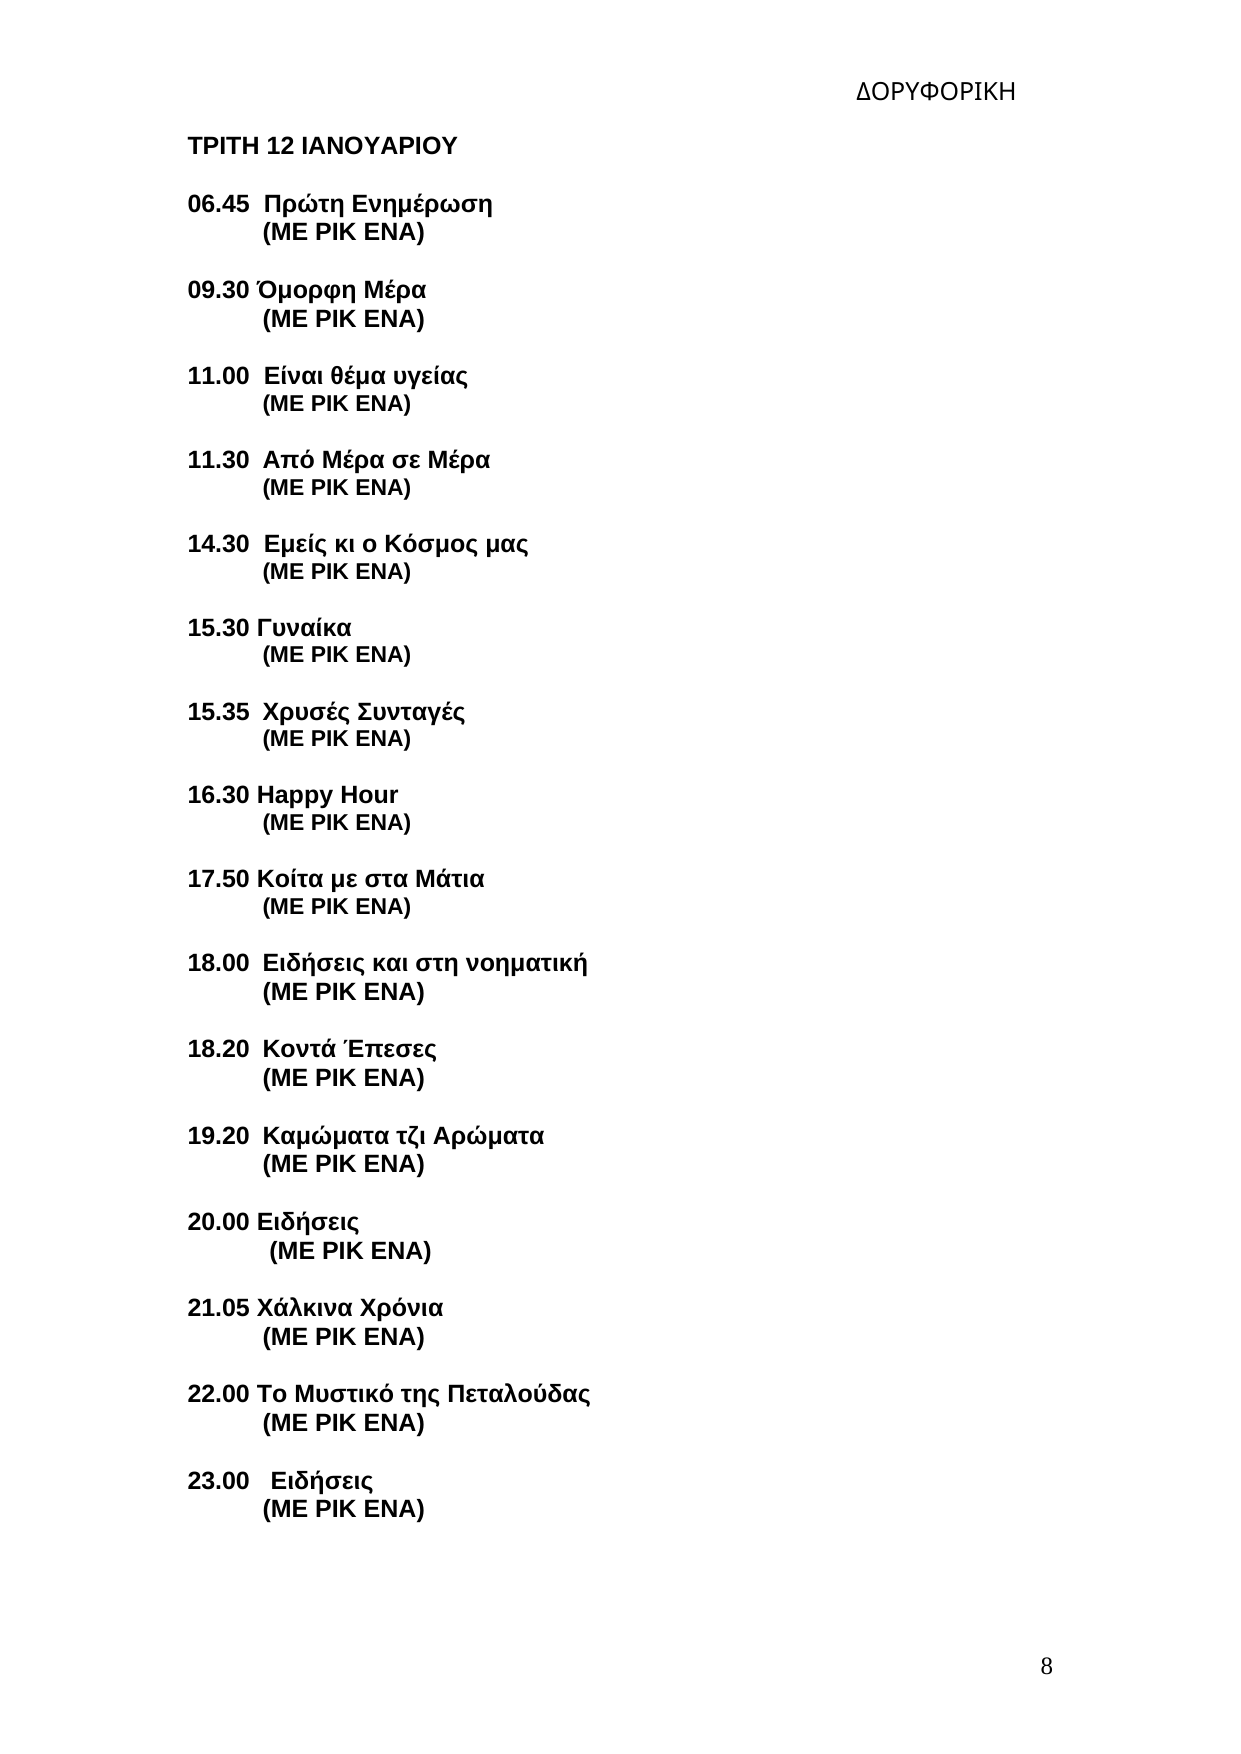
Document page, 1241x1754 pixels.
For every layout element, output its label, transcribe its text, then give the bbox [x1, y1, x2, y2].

text (ΜΕ ΡΙΚ ΕΝΑ) [187, 390, 1053, 416]
text 15.35 Χρυσές Συνταγές [187, 697, 1053, 725]
text (ΜΕ ΡΙΚ ΕΝΑ) [187, 217, 1053, 246]
text 21.05 Χάλκινα Χρόνια [187, 1293, 1053, 1322]
text (ΜΕ ΡΙΚ ΕΝΑ) [187, 1236, 1053, 1264]
text (ΜΕ ΡΙΚ ΕΝΑ) [187, 558, 1053, 584]
text (ΜΕ ΡΙΚ ΕΝΑ) [187, 977, 1053, 1006]
text 11.00 Είναι θέμα υγείας [187, 361, 1053, 390]
text 22.00 Το Μυστικό της Πεταλούδας [187, 1379, 1053, 1408]
text 18.20 Κοντά Έπεσες [187, 1034, 1053, 1063]
text (ME ΡΙΚ ΕΝΑ) [187, 1322, 1053, 1351]
text 09.30 Όμορφη Μέρα [187, 275, 1053, 304]
text 19.20 Καμώματα τζι Αρώματα [187, 1121, 1053, 1149]
text 20.00 Ειδήσεις [187, 1207, 1053, 1236]
text (ME ΡΙΚ ΕΝΑ) [187, 1149, 1053, 1178]
text ΤΡΙΤΗ 12 ΙΑΝΟΥΑΡΙΟΥ [187, 131, 1053, 160]
text (ΜΕ ΡΙΚ ΕΝΑ) [187, 893, 1053, 919]
text 11.30 Από Μέρα σε Μέρα [187, 445, 1053, 474]
text (ΜΕ ΡΙΚ ΕΝΑ) [187, 809, 1053, 836]
text 15.30 Γυναίκα [187, 613, 1053, 641]
text 17.50 Κοίτα με στα Μάτια [187, 864, 1053, 893]
text (ΜΕ ΡΙΚ ΕΝΑ) [187, 304, 1053, 332]
text 18.00 Ειδήσεις και στη νοηματική [187, 948, 1053, 977]
text (ΜΕ ΡΙΚ ΕΝΑ) [187, 725, 1053, 752]
text (ΜΕ ΡΙΚ ΕΝΑ) [187, 1494, 1053, 1523]
text 06.45 Πρώτη Ενημέρωση [187, 189, 1053, 217]
text (ΜΕ ΡΙΚ ΕΝΑ) [187, 641, 1053, 668]
text 23.00 Ειδήσεις [187, 1466, 1053, 1494]
text 16.30 Happy Hour [187, 780, 1053, 809]
text (ME ΡΙΚ ΕΝΑ) [187, 1408, 1053, 1437]
text (ΜΕ ΡΙΚ ΕΝΑ) [187, 474, 1053, 500]
text (ME ΡΙΚ ΕΝΑ) [187, 1063, 1053, 1092]
text 14.30 Εμείς κι ο Κόσμος μας [187, 529, 1053, 558]
